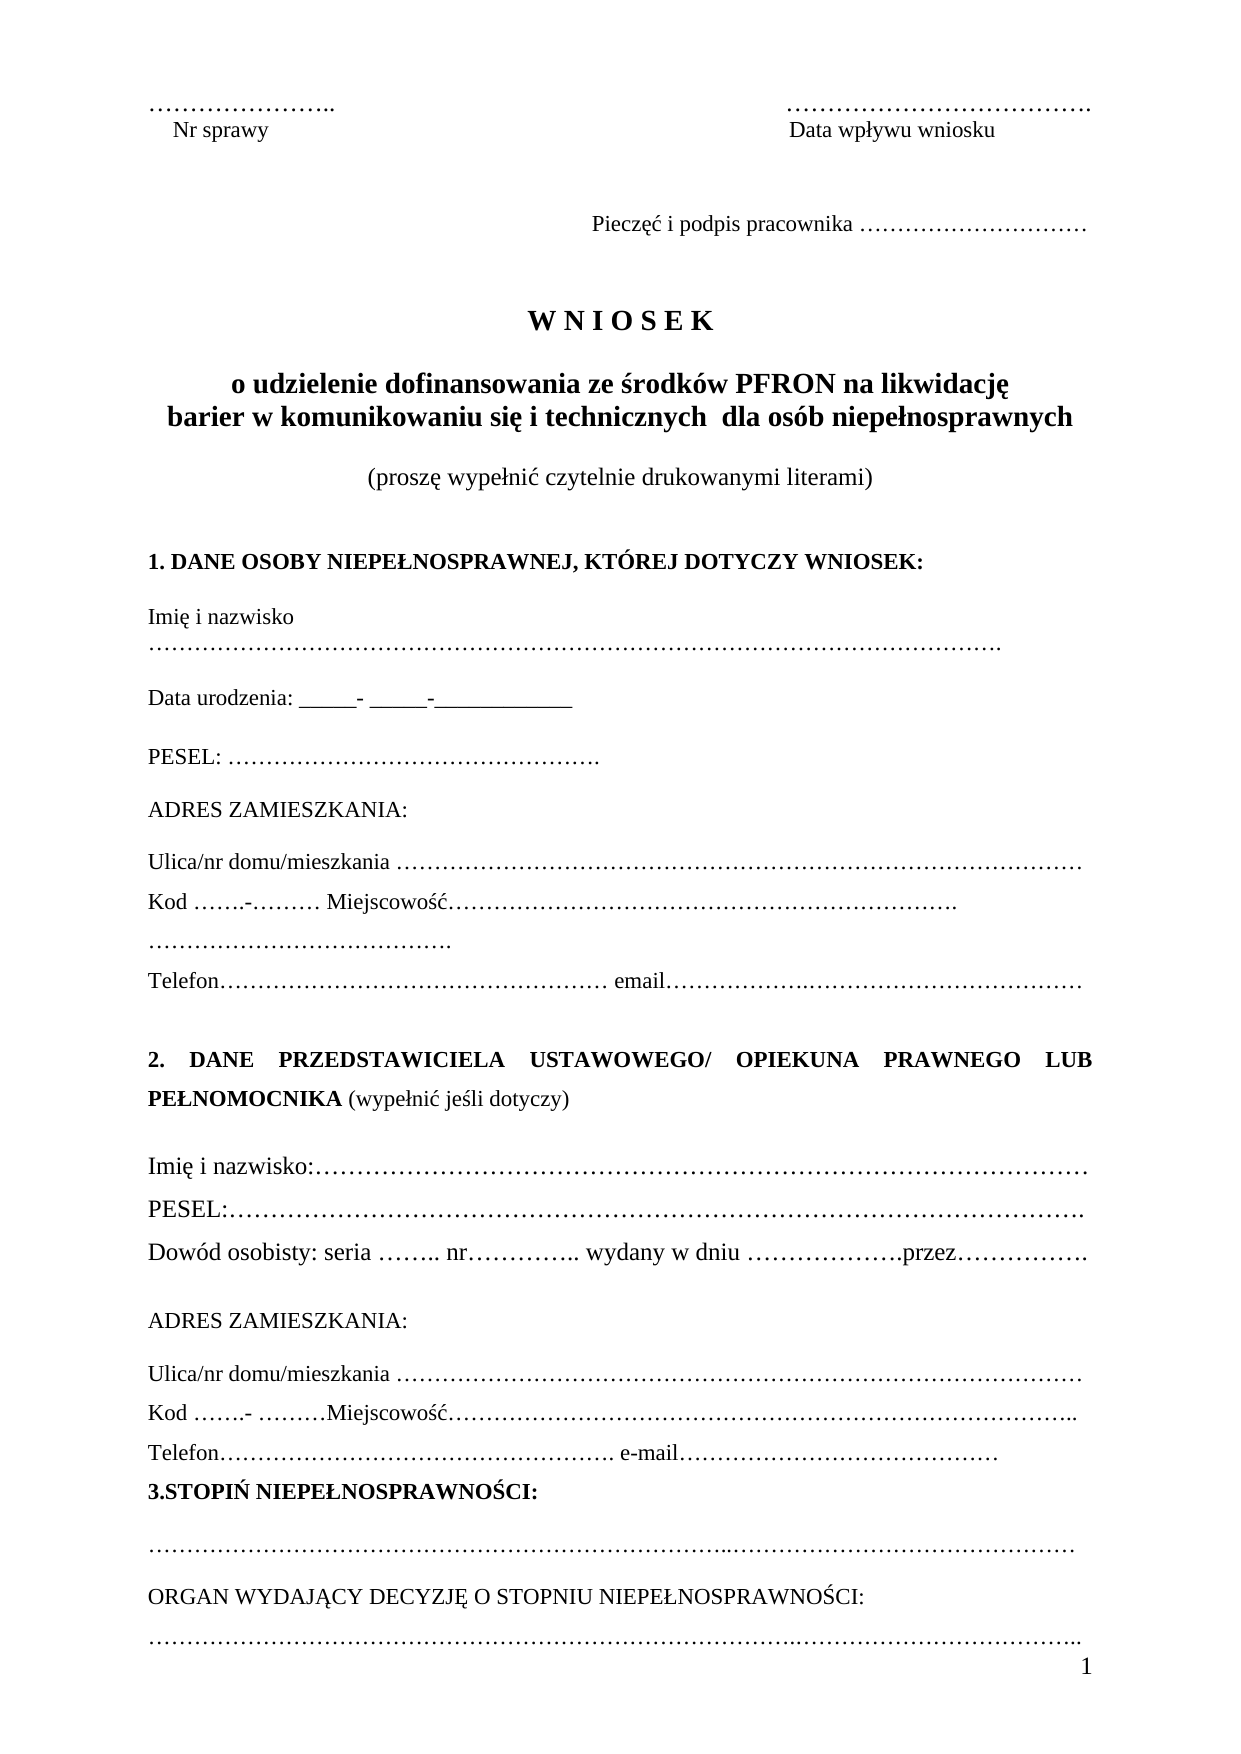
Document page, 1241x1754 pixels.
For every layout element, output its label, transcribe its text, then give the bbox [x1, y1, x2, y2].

subtitle W N I O S E K [148, 303, 1093, 337]
text ADRES ZAMIESZKANIA: [148, 796, 1093, 822]
text ADRES ZAMIESZKANIA: [148, 1307, 1093, 1333]
text …………………………………………………………………..……………………………………… [148, 1531, 1093, 1557]
text PESEL: …………………………………………. [148, 743, 1093, 769]
subtitle 1. DANE OSOBY NIEPEŁNOSPRAWNEJ, KTÓREJ DOTYCZY WNIOSEK: [148, 548, 1093, 574]
text Telefon……………………………………………. e-mail…………………………………… [148, 1438, 1093, 1465]
text o udzielenie dofinansowania ze środków PFRON na likwidację [148, 366, 1093, 399]
text Kod …….-……… Miejscowość………………………………………………………….…………………………………. [148, 888, 1093, 954]
text PESEL:…………………………………………………………………………………………. [148, 1194, 1093, 1223]
text Telefon…………………………………………… email……………….……………………………… [148, 967, 1093, 993]
text Dowód osobisty: seria …….. nr………….. wydany w dniu ……………….przez……………. [148, 1237, 1093, 1266]
text Imię i nazwisko:………………………………………………………………………………… [148, 1151, 1093, 1180]
text Nr sprawy Data wpływu wniosku [148, 117, 1093, 143]
subtitle Pieczęć i podpis pracownika ………………………… [148, 210, 1093, 236]
text Ulica/nr domu/mieszkania ……………………………………………………………………………… [148, 848, 1093, 875]
text ORGAN WYDAJĄCY DECYZJĘ O STOPNIU NIEPEŁNOSPRAWNOŚCI: ………………………………………………………………………….……………………………….. [148, 1583, 1093, 1649]
text ………………….. ………………………………. [148, 88, 1093, 117]
text barier w komunikowaniu się i technicznych dla osób niepełnosprawnych [148, 399, 1093, 433]
text Ulica/nr domu/mieszkania ……………………………………………………………………………… [148, 1359, 1093, 1386]
text Imię i nazwisko …………………………………………………………………………………………………. [148, 603, 1093, 656]
text Data urodzenia: _____- _____-____________ [148, 684, 1093, 711]
text 3.STOPIŃ NIEPEŁNOSPRAWNOŚCI: [148, 1478, 1093, 1504]
text 2. DANE PRZEDSTAWICIELA USTAWOWEGO/ OPIEKUNA PRAWNEGO LUB PEŁNOMOCNIKA (wypełnić jeśli dotyczy) [148, 1046, 1093, 1112]
text (proszę wypełnić czytelnie drukowanymi literami) [148, 462, 1093, 490]
text Kod …….- ………Miejscowość……………………………………………………………………….. [148, 1399, 1093, 1425]
